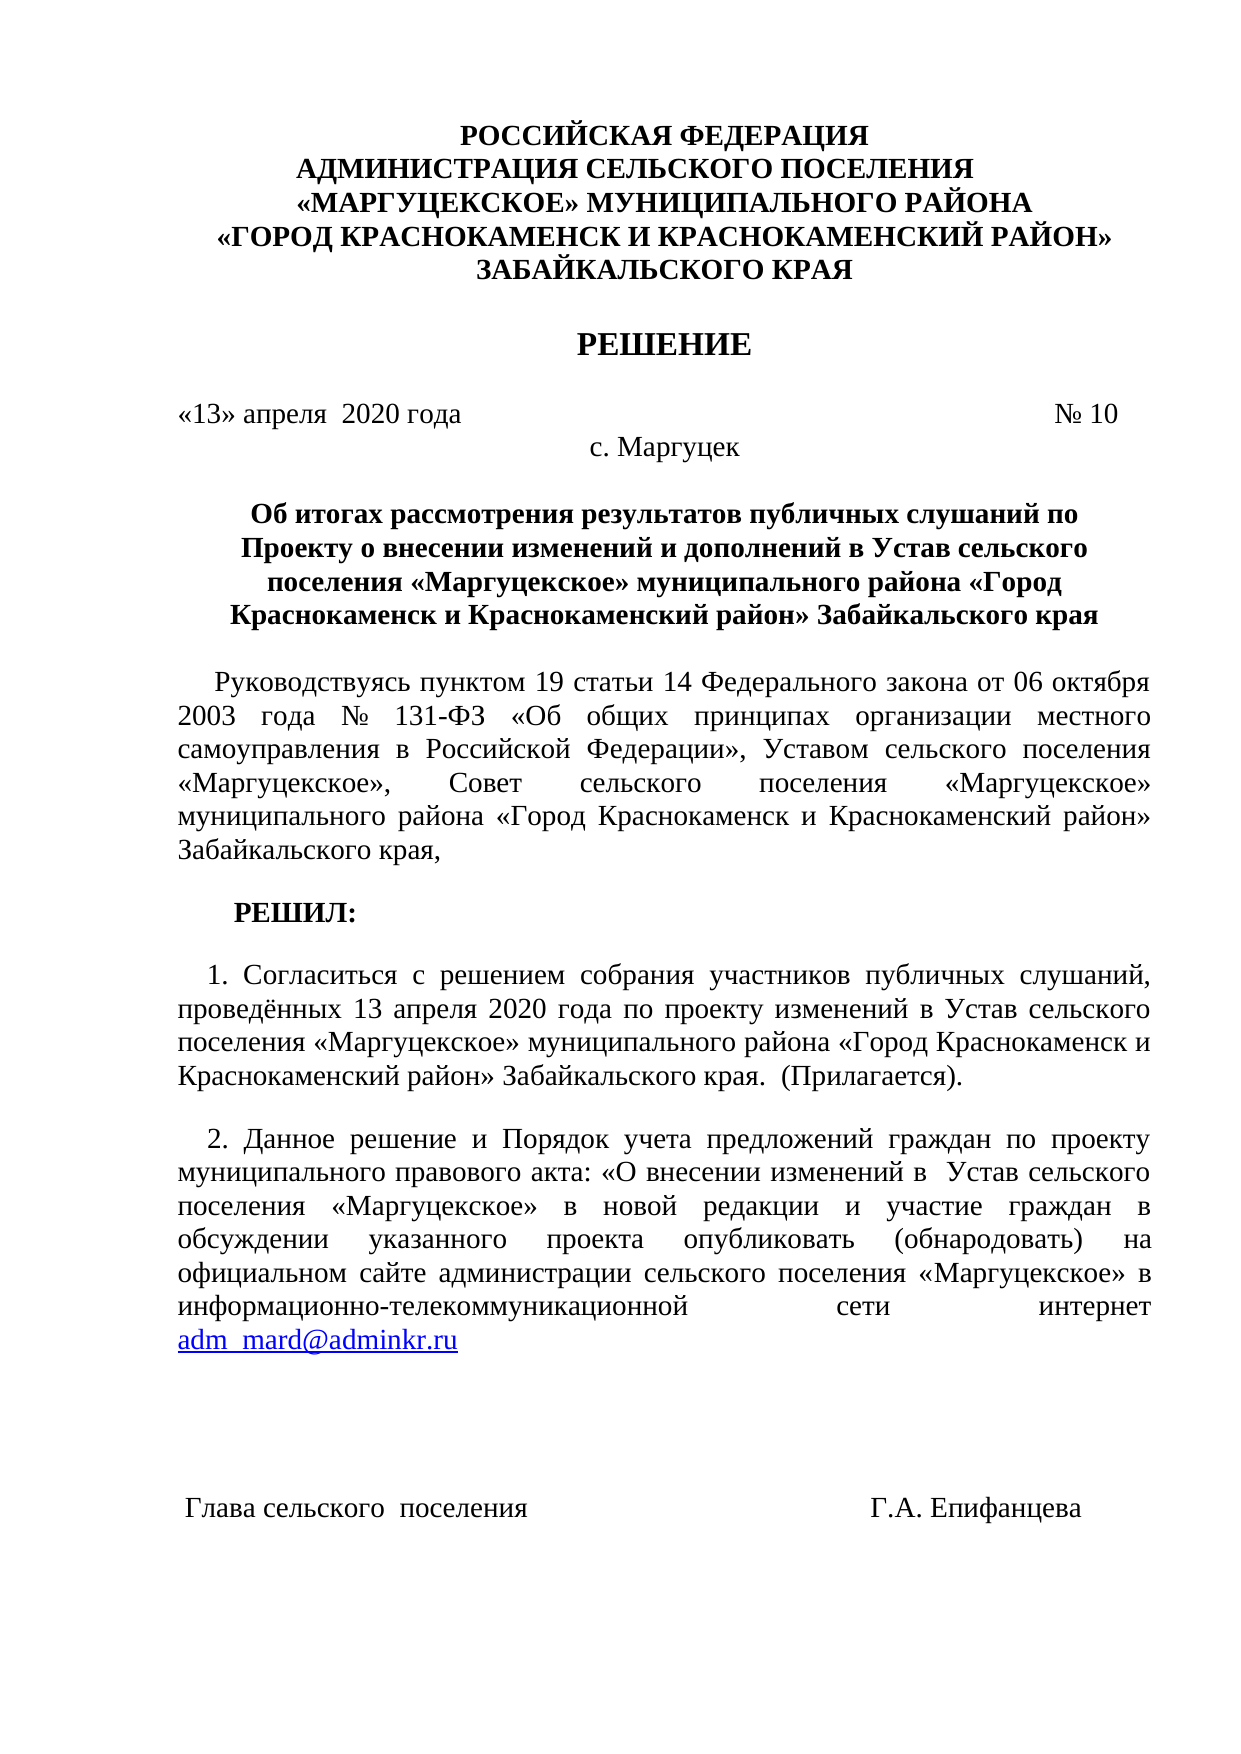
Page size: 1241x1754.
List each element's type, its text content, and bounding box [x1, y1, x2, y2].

text «ГОРОД КРАСНОКАМЕНСК И КРАСНОКАМЕНСКИЙ РАЙОН» [177, 219, 1152, 252]
text Об итогах рассмотрения результатов публичных слушаний по [177, 497, 1152, 530]
text 1. Согласиться с решением собрания участников публичных слушаний, проведённых 13 апреля 2020 года по проекту изменений в Устав сельского поселения «Маргуцекское» муниципального района «Город Краснокаменск и Краснокаменский район» Забайкальского края. (Прилагается). [177, 957, 1152, 1092]
text «13» апреля 2020 года № 10 [177, 396, 1122, 429]
text Руководствуясь пунктом 19 статьи 14 Федерального закона от 06 октября 2003 года № 131-ФЗ «Об общих принципах организации местного самоуправления в Российской Федерации», Уставом сельского поселения «Маргуцекское», Совет сельского поселения «Маргуцекское» муниципального района «Город Краснокаменск и Краснокаменский район» Забайкальского края, [177, 664, 1152, 866]
text РЕШИЛ: [177, 895, 1152, 928]
text Проекту о внесении изменений и дополнений в Устав сельского поселения «Маргуцекское» муниципального района «Город [177, 530, 1152, 597]
text РОССИЙСКАЯ ФЕДЕРАЦИЯ [177, 118, 1152, 152]
text «МАРГУЦЕКСКОЕ» МУНИЦИПАЛЬНОГО РАЙОНА [177, 185, 1152, 219]
text ЗАБАЙКАЛЬСКОГО КРАЯ [177, 252, 1152, 286]
text АДМИНИСТРАЦИЯ СЕЛЬСКОГО ПОСЕЛЕНИЯ [118, 152, 1152, 185]
text с. Маргуцек [177, 429, 1152, 463]
text РЕШЕНИЕ [177, 324, 1152, 362]
text 2. Данное решение и Порядок учета предложений граждан по проекту муниципального правового акта: «О внесении изменений в Устав сельского поселения «Маргуцекское» в новой редакции и участие граждан в обсуждении указанного проекта опубликовать (обнародовать) на официальном сайте администрации сельского поселения «Маргуцекское» в информационно-телекоммуникационной сети интернет adm_mard@adminkr.ru [177, 1121, 1152, 1356]
text Краснокаменск и Краснокаменский район» Забайкальского края [177, 597, 1152, 631]
text Глава сельского поселения Г.А. Епифанцева [177, 1490, 1152, 1523]
